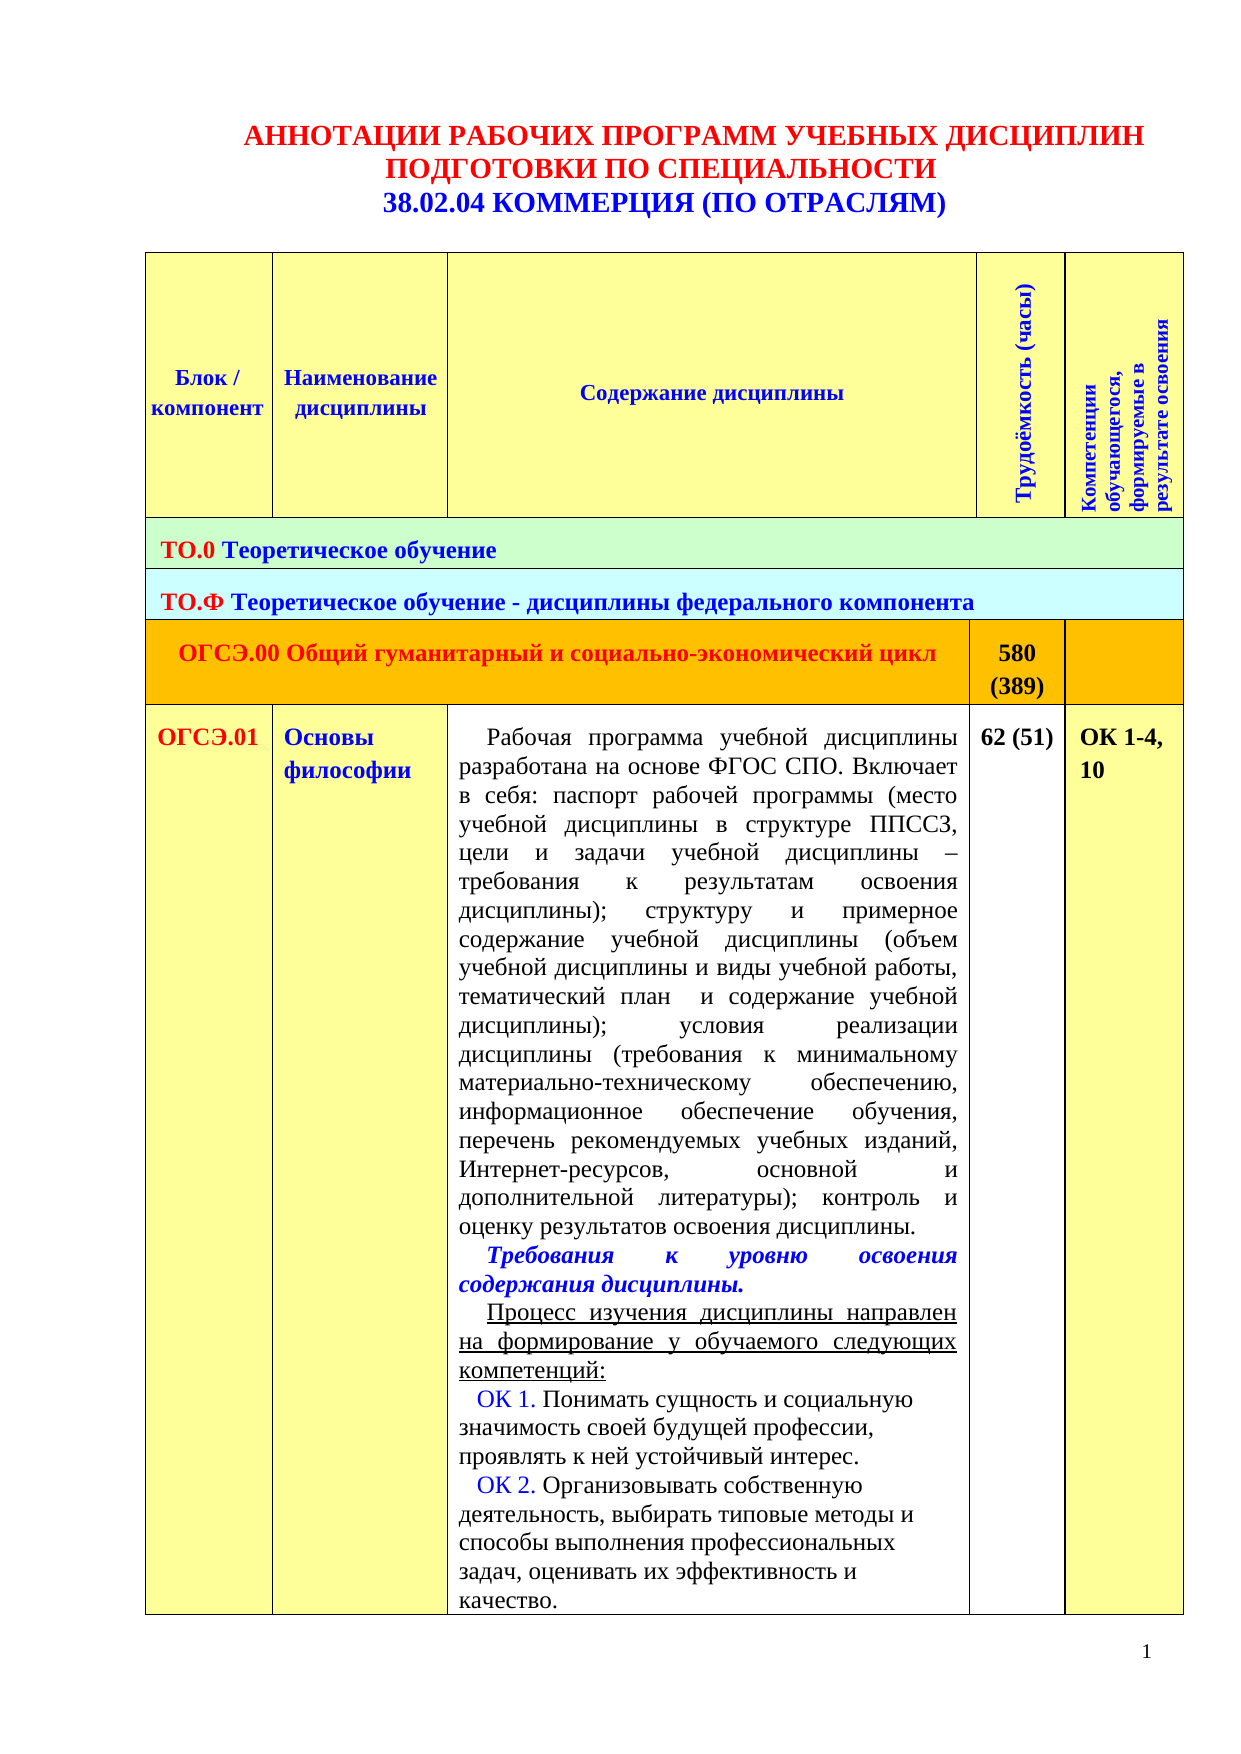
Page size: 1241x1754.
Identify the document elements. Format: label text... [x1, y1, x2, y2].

table_cell 580 (389) [970, 620, 1064, 704]
table_cell 62 (51) [970, 705, 1064, 1614]
table_header Наименование дисциплины [273, 253, 447, 517]
table_cell ОК 1-4, 10 [1066, 705, 1183, 1614]
table_cell Основы философии [273, 705, 447, 1614]
table_cell ТО.Ф Теоретическое обучение - дисциплины федерального компонента [146, 569, 1183, 619]
table_header Трудоёмкость (часы) [977, 253, 1064, 517]
table_cell ТО.0 Теоретическое обучение [146, 518, 1183, 568]
table_header Компетенции обучающегося, формируемые в результате освоения дисциплины [1066, 253, 1183, 517]
table_header Содержание дисциплины [448, 253, 976, 517]
table_header Блок / компонент [146, 253, 272, 517]
table_cell ОГСЭ.01 [146, 705, 272, 1614]
text АННОТАЦИИ РАБОЧИХ ПРОГРАММ УЧЕБНЫХ ДИСЦИПЛИН ПОДГОТОВКИ ПО СПЕЦИАЛЬНОСТИ 38.02.04 КОММЕРЦИЯ (ПО ОТРАСЛЯМ) [177, 118, 1152, 219]
table_cell ОГСЭ.00 Общий гуманитарный и социально-экономический цикл [146, 620, 969, 704]
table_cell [448, 705, 969, 1614]
table_cell [1066, 620, 1183, 704]
